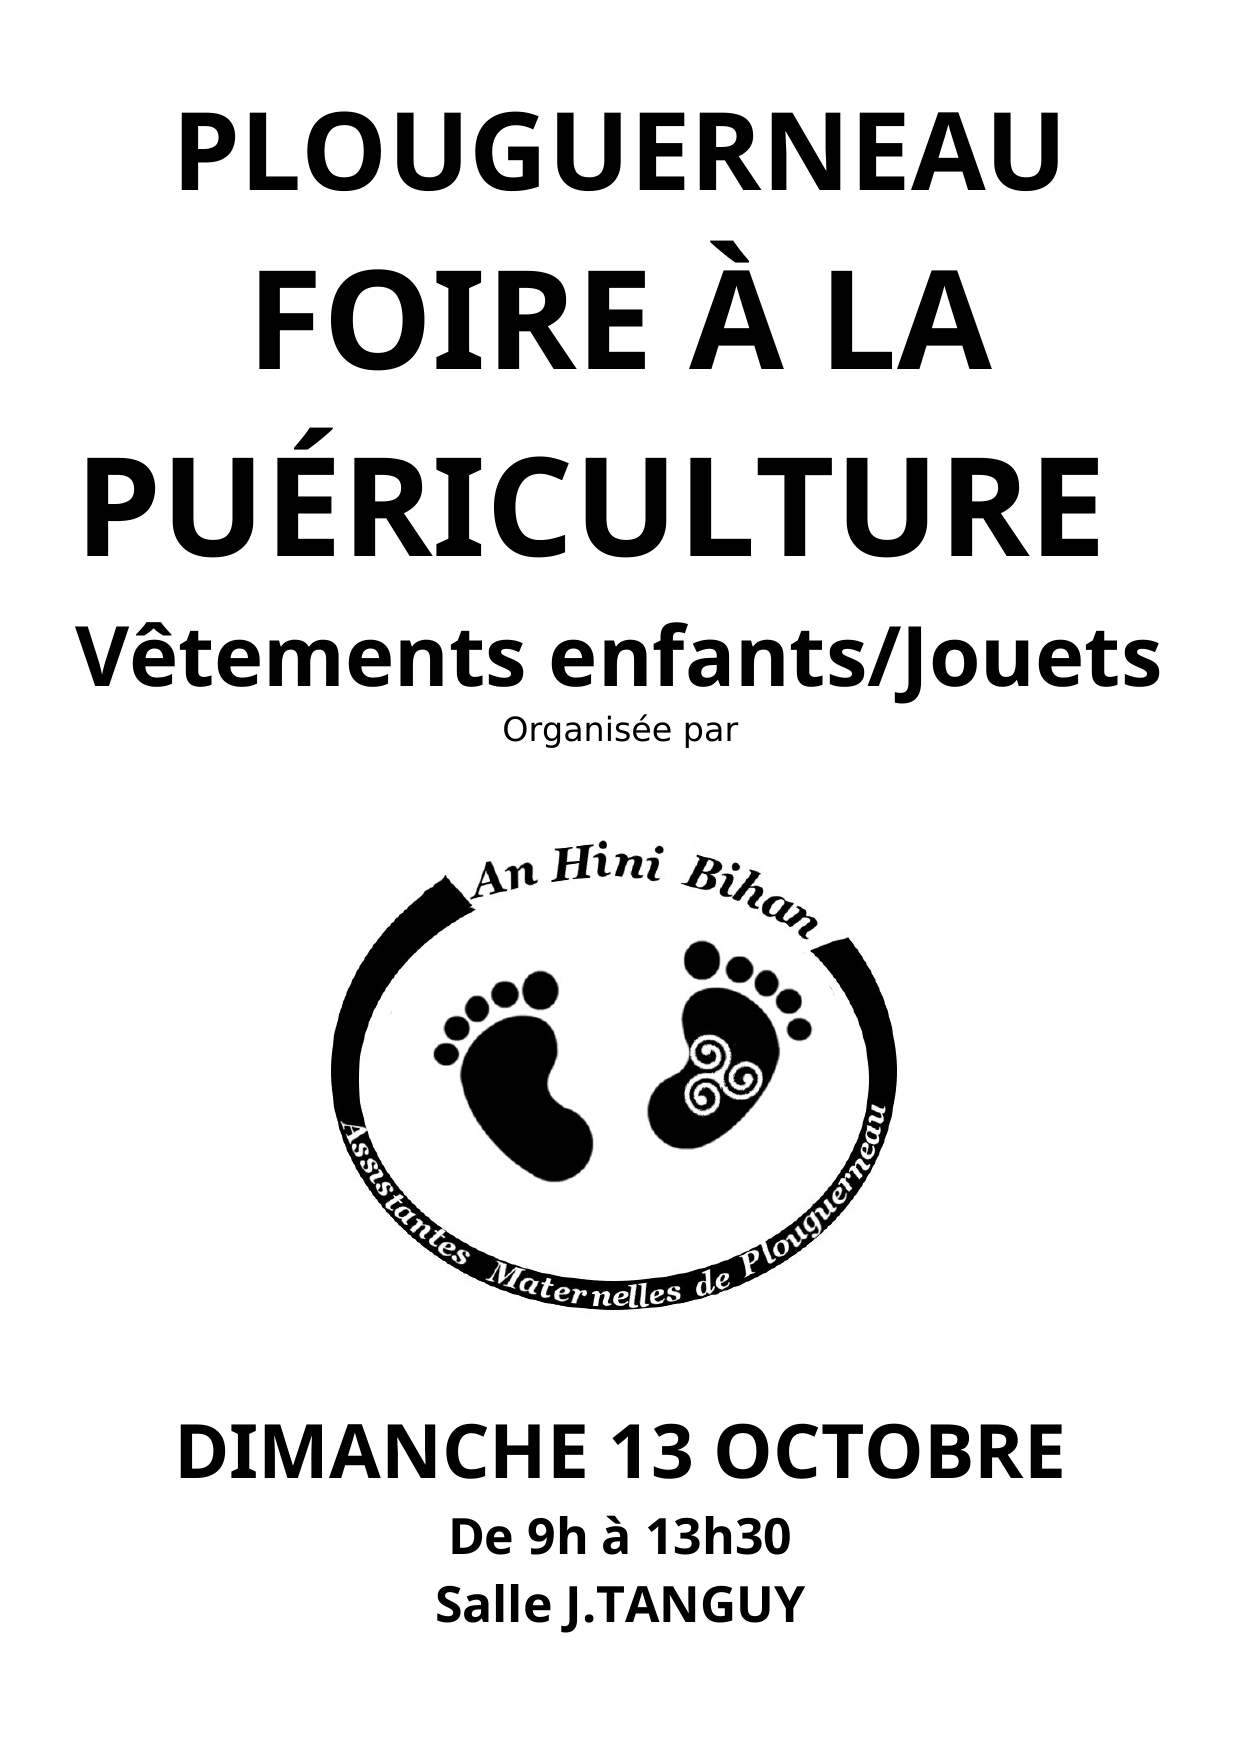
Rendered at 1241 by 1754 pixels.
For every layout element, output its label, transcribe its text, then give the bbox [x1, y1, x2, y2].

text PUÉRICULTURE Vêtements enfants/Jouets [75, 410, 1165, 711]
text Salle J.TANGUY [75, 1569, 1165, 1637]
text DIMANCHE 13 OCTOBRE [75, 1399, 1165, 1501]
text Organisée par [75, 711, 1165, 749]
text FOIRE À LA [75, 223, 1165, 410]
text PLOUGUERNEAU [75, 75, 1165, 223]
text De 9h à 13h30 [75, 1501, 1165, 1569]
picture [295, 749, 945, 1399]
